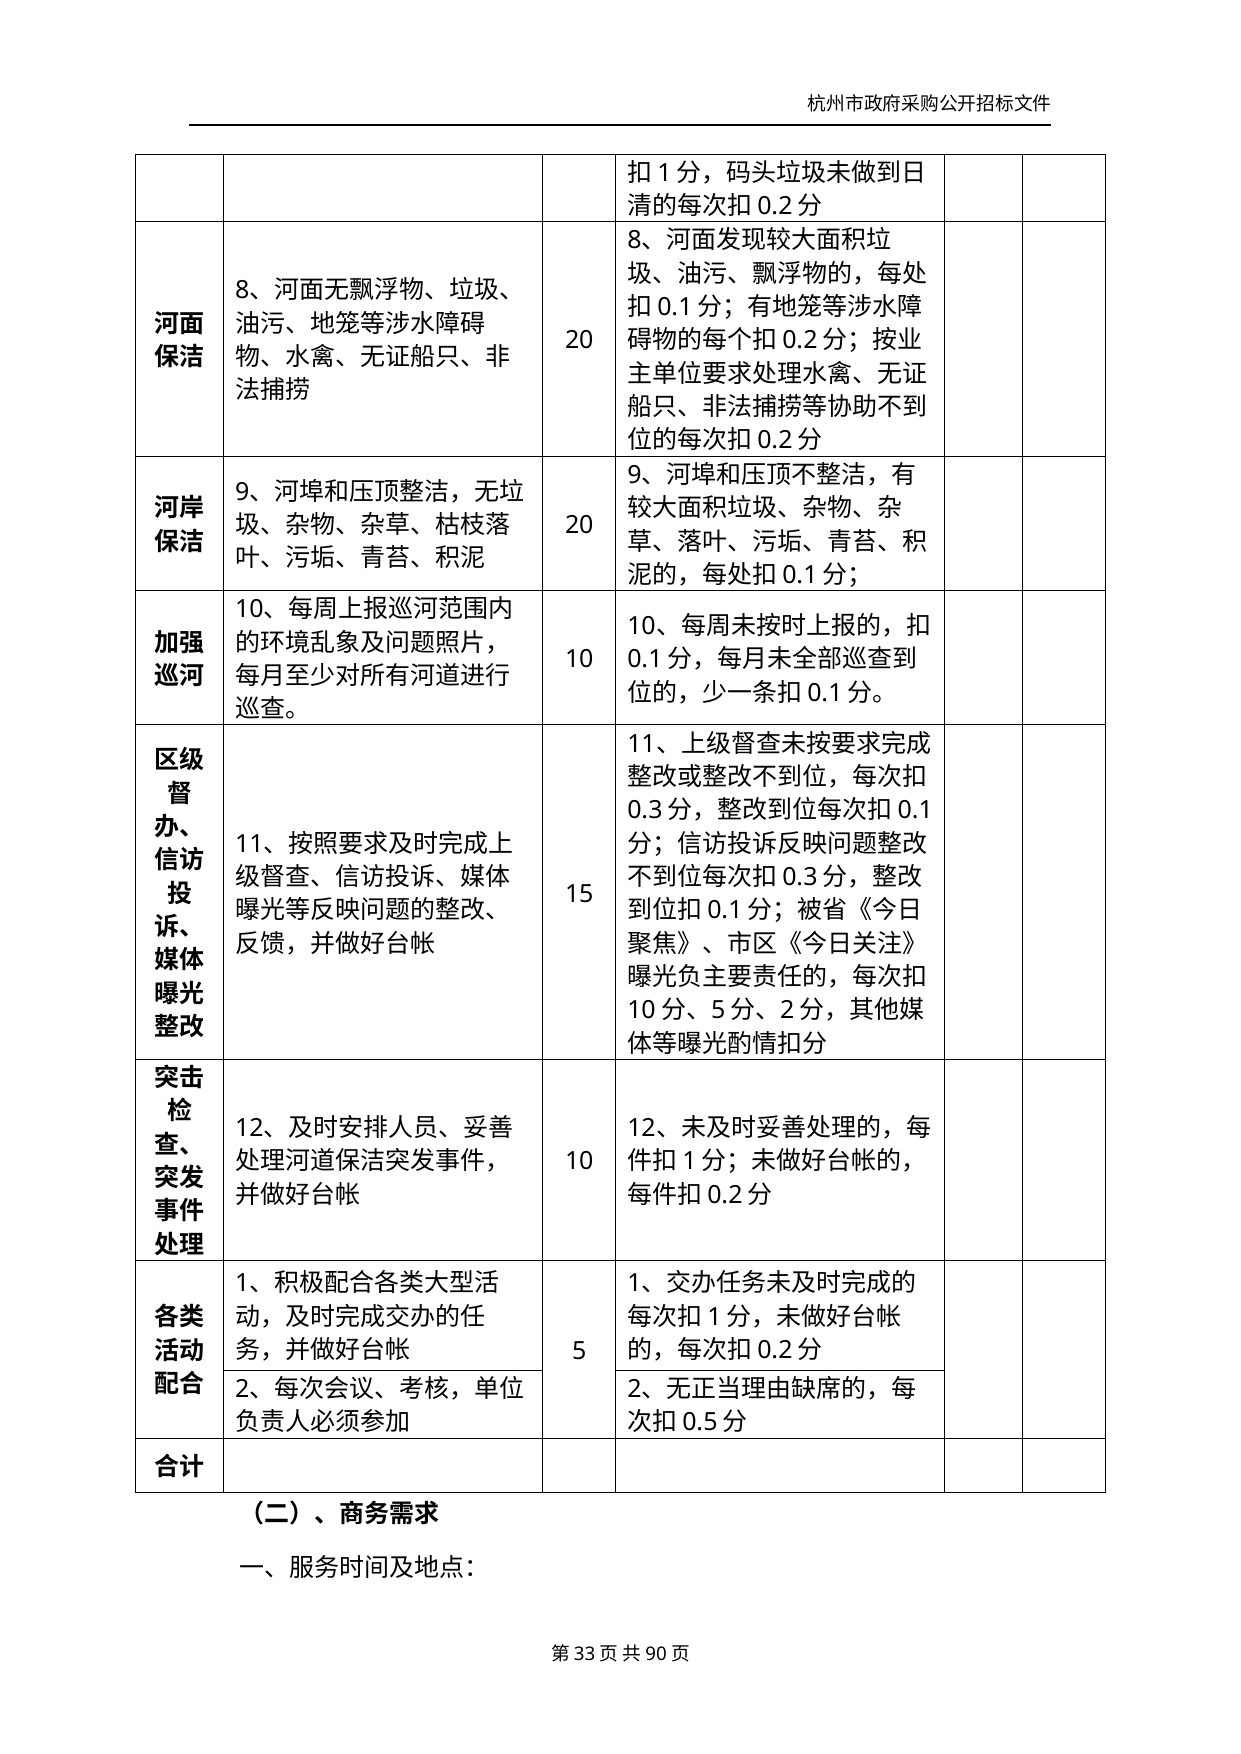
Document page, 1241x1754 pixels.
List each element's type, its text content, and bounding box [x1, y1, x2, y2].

table_cell [945, 457, 1022, 590]
table_cell 11、上级督查未按要求完成整改或整改不到位，每次扣0.3分，整改到位每次扣0.1分；信访投诉反映问题整改不到位每次扣0.3分，整改到位扣0.1分；被省《今日聚焦》、市区《今日关注》曝光负主要责任的，每次扣10分、5分、2分，其他媒体等曝光酌情扣分 [616, 725, 944, 1059]
table_cell 10 [543, 591, 615, 724]
table_cell 2、无正当理由缺席的，每次扣0.5分 [616, 1371, 944, 1437]
table_cell 各类活动配合 [136, 1261, 223, 1437]
table_cell 20 [543, 457, 615, 590]
table_cell [224, 1439, 542, 1492]
table_cell 突击检查、突发事件处理 [136, 1060, 223, 1260]
table_cell 11、按照要求及时完成上级督查、信访投诉、媒体曝光等反映问题的整改、反馈，并做好台帐 [224, 725, 542, 1059]
table_cell [1023, 1261, 1105, 1437]
table_cell 12、及时安排人员、妥善处理河道保洁突发事件，并做好台帐 [224, 1060, 542, 1260]
table_cell 10、每周上报巡河范围内的环境乱象及问题照片，每月至少对所有河道进行巡查。 [224, 591, 542, 724]
table_cell [945, 1261, 1022, 1437]
table_cell 15 [543, 725, 615, 1059]
table_cell 加强巡河 [136, 591, 223, 724]
table_cell [1023, 222, 1105, 456]
table_cell 5 [543, 1261, 615, 1437]
table_cell 12、未及时妥善处理的，每件扣1分；未做好台帐的，每件扣0.2分 [616, 1060, 944, 1260]
table_cell 河岸保洁 [136, 457, 223, 590]
table_cell 10、每周未按时上报的，扣0.1分，每月未全部巡查到位的，少一条扣0.1分。 [616, 591, 944, 724]
table_cell 8、河面无飘浮物、垃圾、油污、地笼等涉水障碍物、水禽、无证船只、非法捕捞 [224, 222, 542, 456]
table_cell [945, 591, 1022, 724]
table_cell 河面保洁 [136, 222, 223, 456]
text （二）、商务需求 [189, 1493, 1051, 1529]
table_cell 10 [543, 1060, 615, 1260]
table_cell 20 [543, 222, 615, 456]
table_cell 1、交办任务未及时完成的每次扣1分，未做好台帐的，每次扣0.2分 [616, 1261, 944, 1370]
table_cell [1023, 457, 1105, 590]
table_cell 1、积极配合各类大型活动，及时完成交办的任务，并做好台帐 [224, 1261, 542, 1370]
text 一、服务时间及地点： [189, 1548, 1051, 1584]
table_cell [224, 155, 542, 221]
table_cell [945, 222, 1022, 456]
table_cell [543, 1439, 615, 1492]
table_cell [1023, 725, 1105, 1059]
table_cell 合计 [136, 1439, 223, 1492]
table_cell 9、河埠和压顶不整洁，有较大面积垃圾、杂物、杂草、落叶、污垢、青苔、积泥的，每处扣0.1分； [616, 457, 944, 590]
table_cell [616, 1439, 944, 1492]
table_cell [945, 1439, 1022, 1492]
table_cell [1023, 591, 1105, 724]
table_cell 2、每次会议、考核，单位负责人必须参加 [224, 1371, 542, 1437]
table_cell [945, 1060, 1022, 1260]
table_cell 8、河面发现较大面积垃圾、油污、飘浮物的，每处扣0.1分；有地笼等涉水障碍物的每个扣0.2分；按业主单位要求处理水禽、无证船只、非法捕捞等协助不到位的每次扣0.2分 [616, 222, 944, 456]
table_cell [616, 155, 944, 221]
table_cell [945, 725, 1022, 1059]
table_cell 9、河埠和压顶整洁，无垃圾、杂物、杂草、枯枝落叶、污垢、青苔、积泥 [224, 457, 542, 590]
table_cell [1023, 1439, 1105, 1492]
table_cell [1023, 1060, 1105, 1260]
table_cell 区级督办、信访投诉、媒体曝光整改 [136, 725, 223, 1059]
